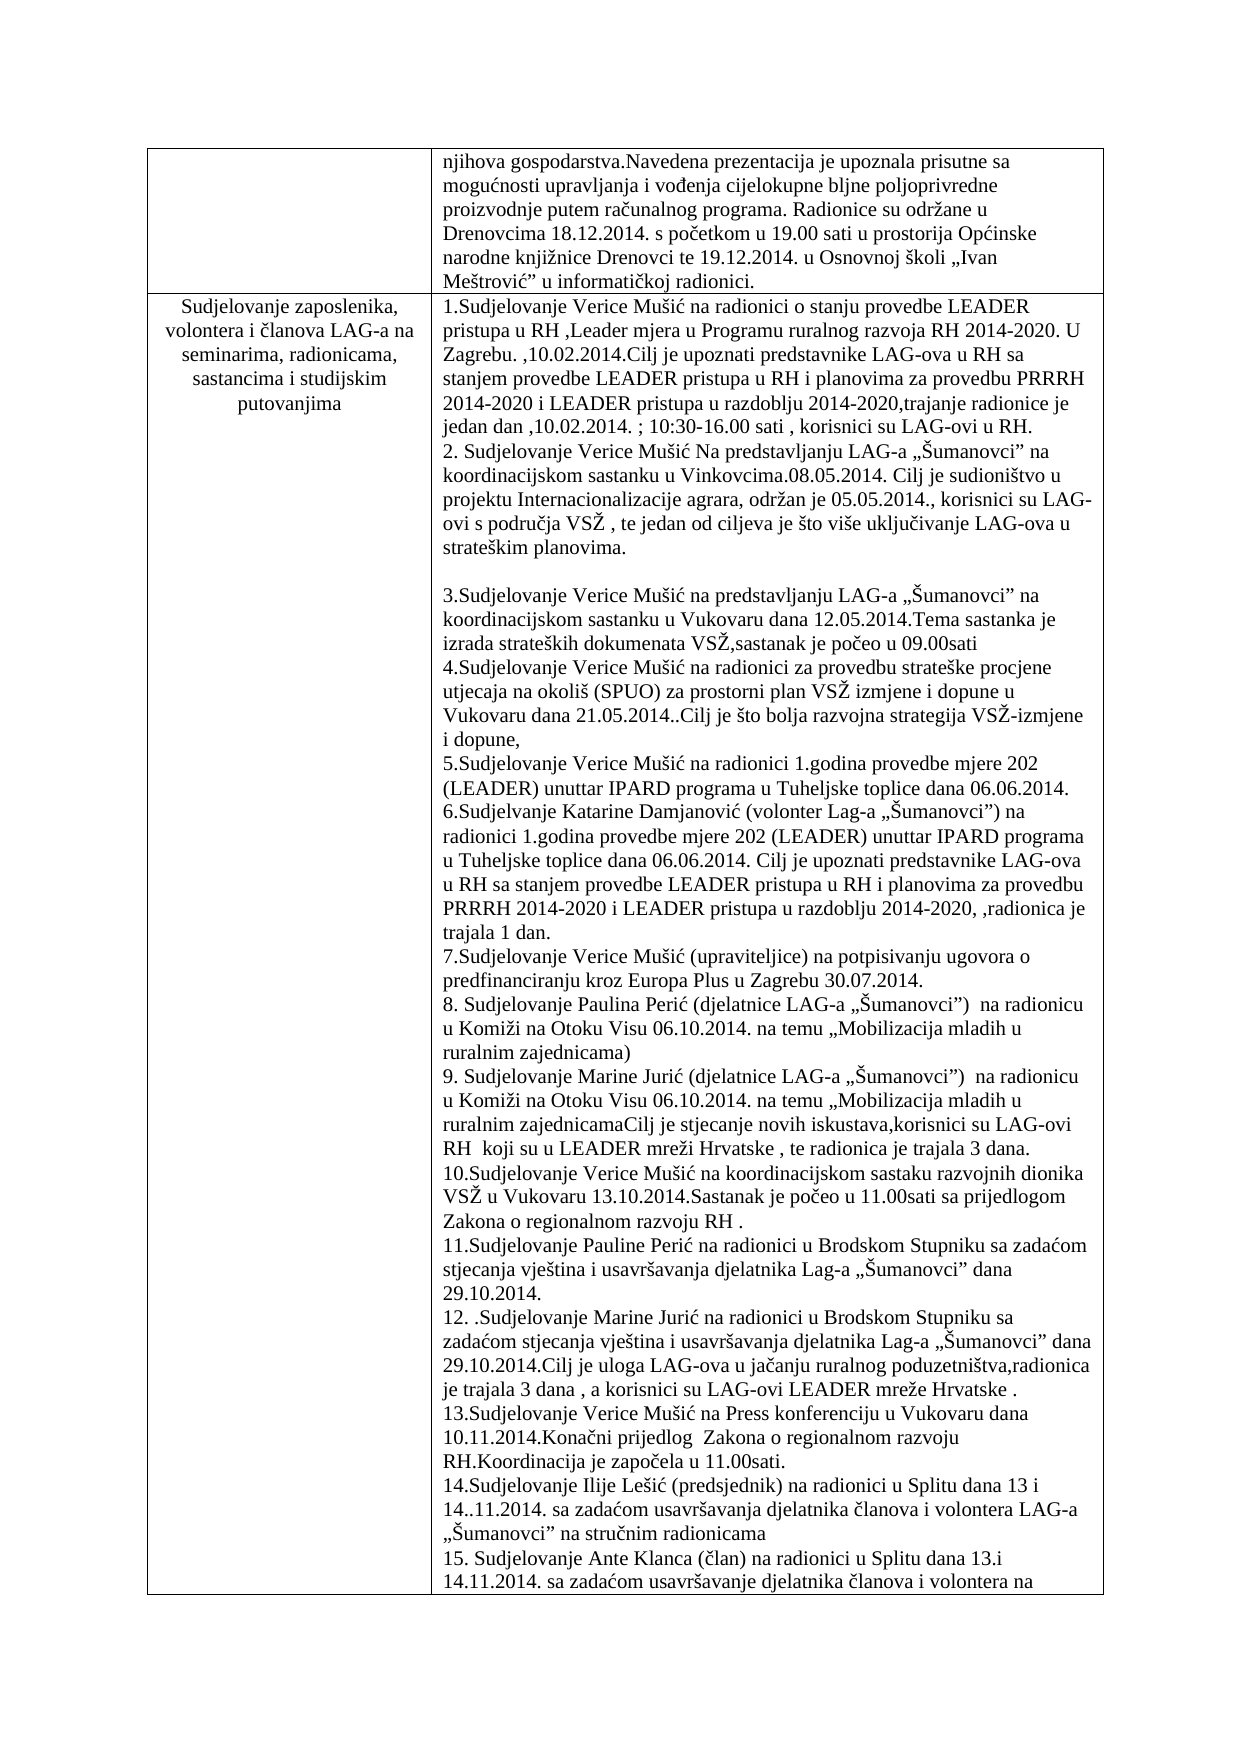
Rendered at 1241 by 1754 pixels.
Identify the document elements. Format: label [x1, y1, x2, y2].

table_cell [148, 149, 431, 293]
table_cell [432, 294, 1103, 1593]
table_cell [432, 149, 1103, 293]
table_cell [148, 294, 431, 1593]
